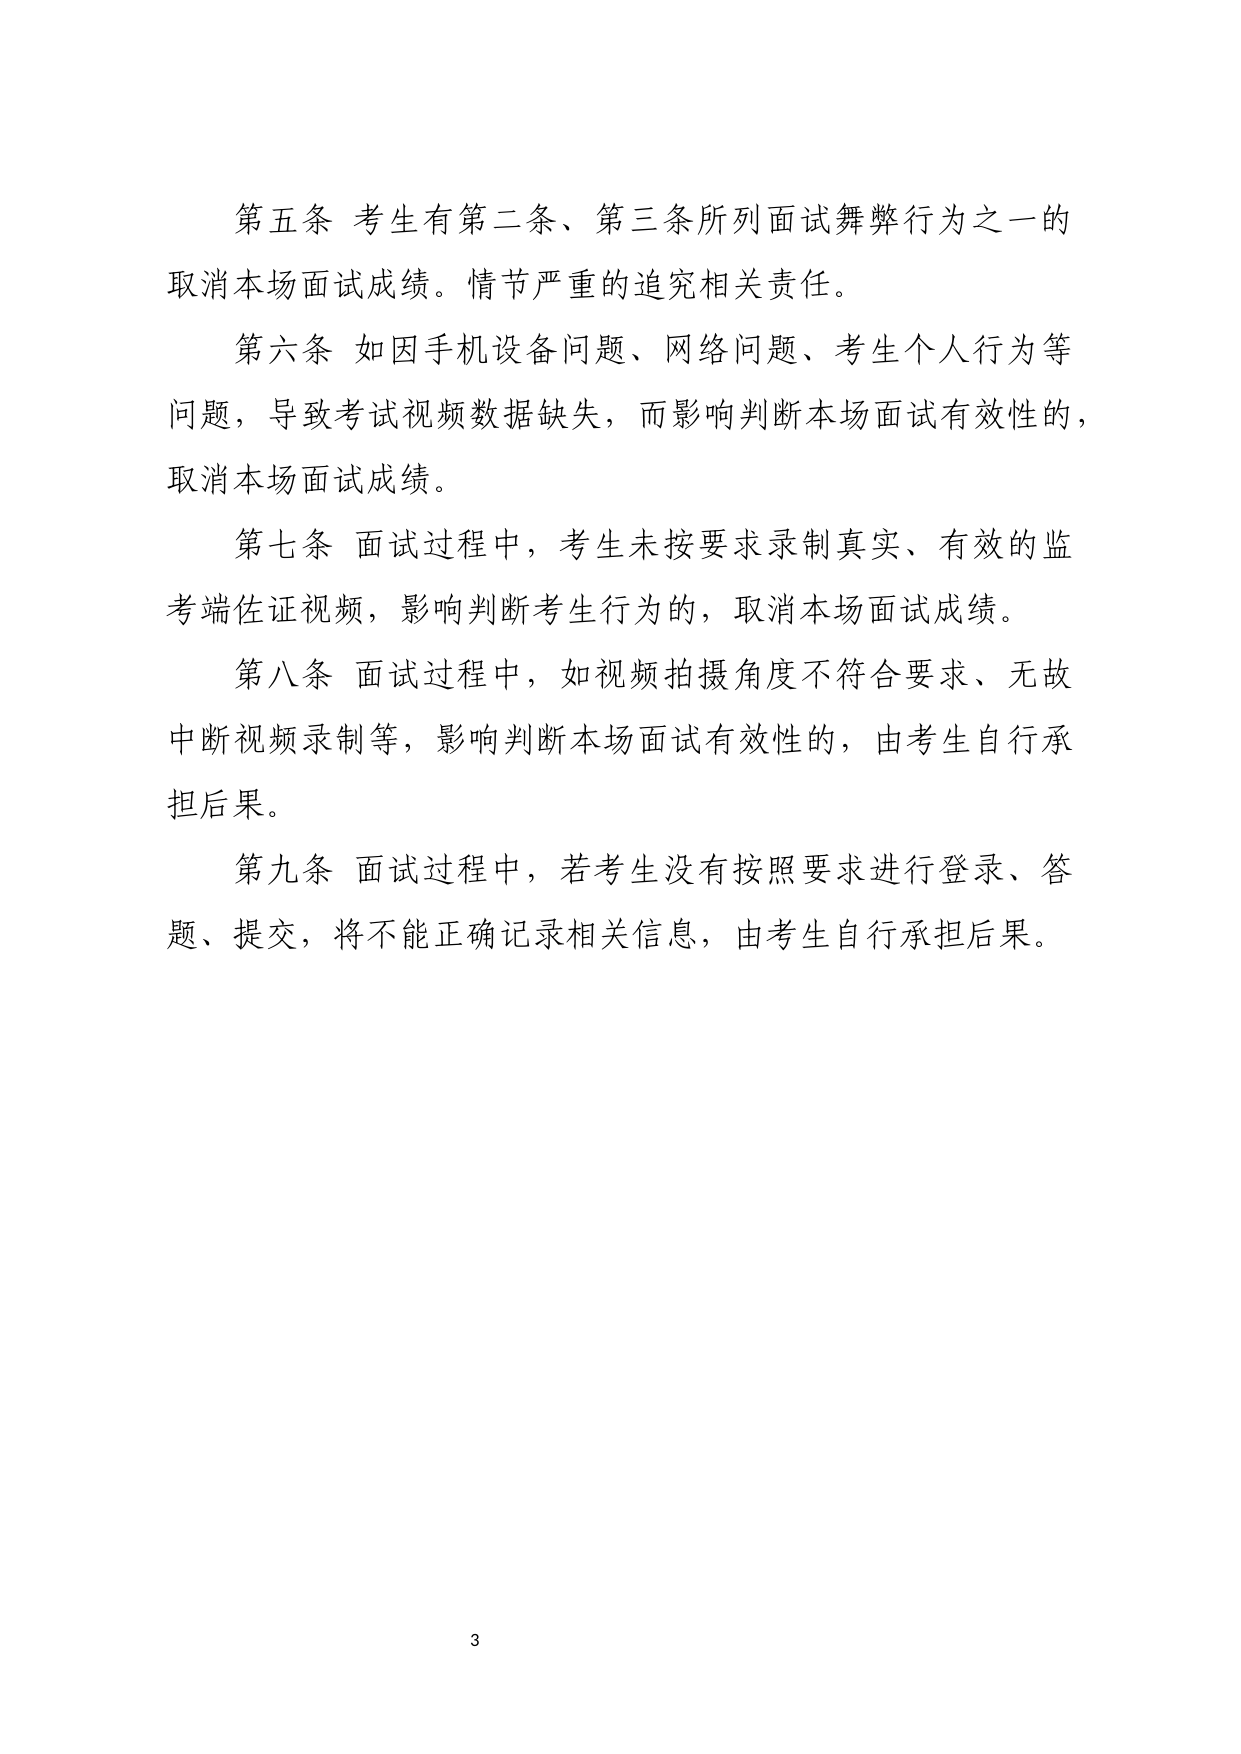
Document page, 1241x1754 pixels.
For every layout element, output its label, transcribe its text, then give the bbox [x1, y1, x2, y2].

text 第五条 考生有第二条、第三条所列面试舞弊行为之一的，取消本场面试成绩。情节严重的追究相关责任。 [165, 184, 1075, 314]
text 第八条 面试过程中，如视频拍摄角度不符合要求、无故中断视频录制等，影响判断本场面试有效性的，由考生自行承担后果。 [165, 639, 1075, 834]
text 第九条 面试过程中，若考生没有按照要求进行登录、答题、提交，将不能正确记录相关信息，由考生自行承担后果。 [165, 834, 1075, 964]
text 第六条 如因手机设备问题、网络问题、考生个人行为等问题，导致考试视频数据缺失，而影响判断本场面试有效性的，取消本场面试成绩。 [165, 314, 1075, 509]
text 第七条 面试过程中，考生未按要求录制真实、有效的监考端佐证视频，影响判断考生行为的，取消本场面试成绩。 [165, 509, 1075, 639]
